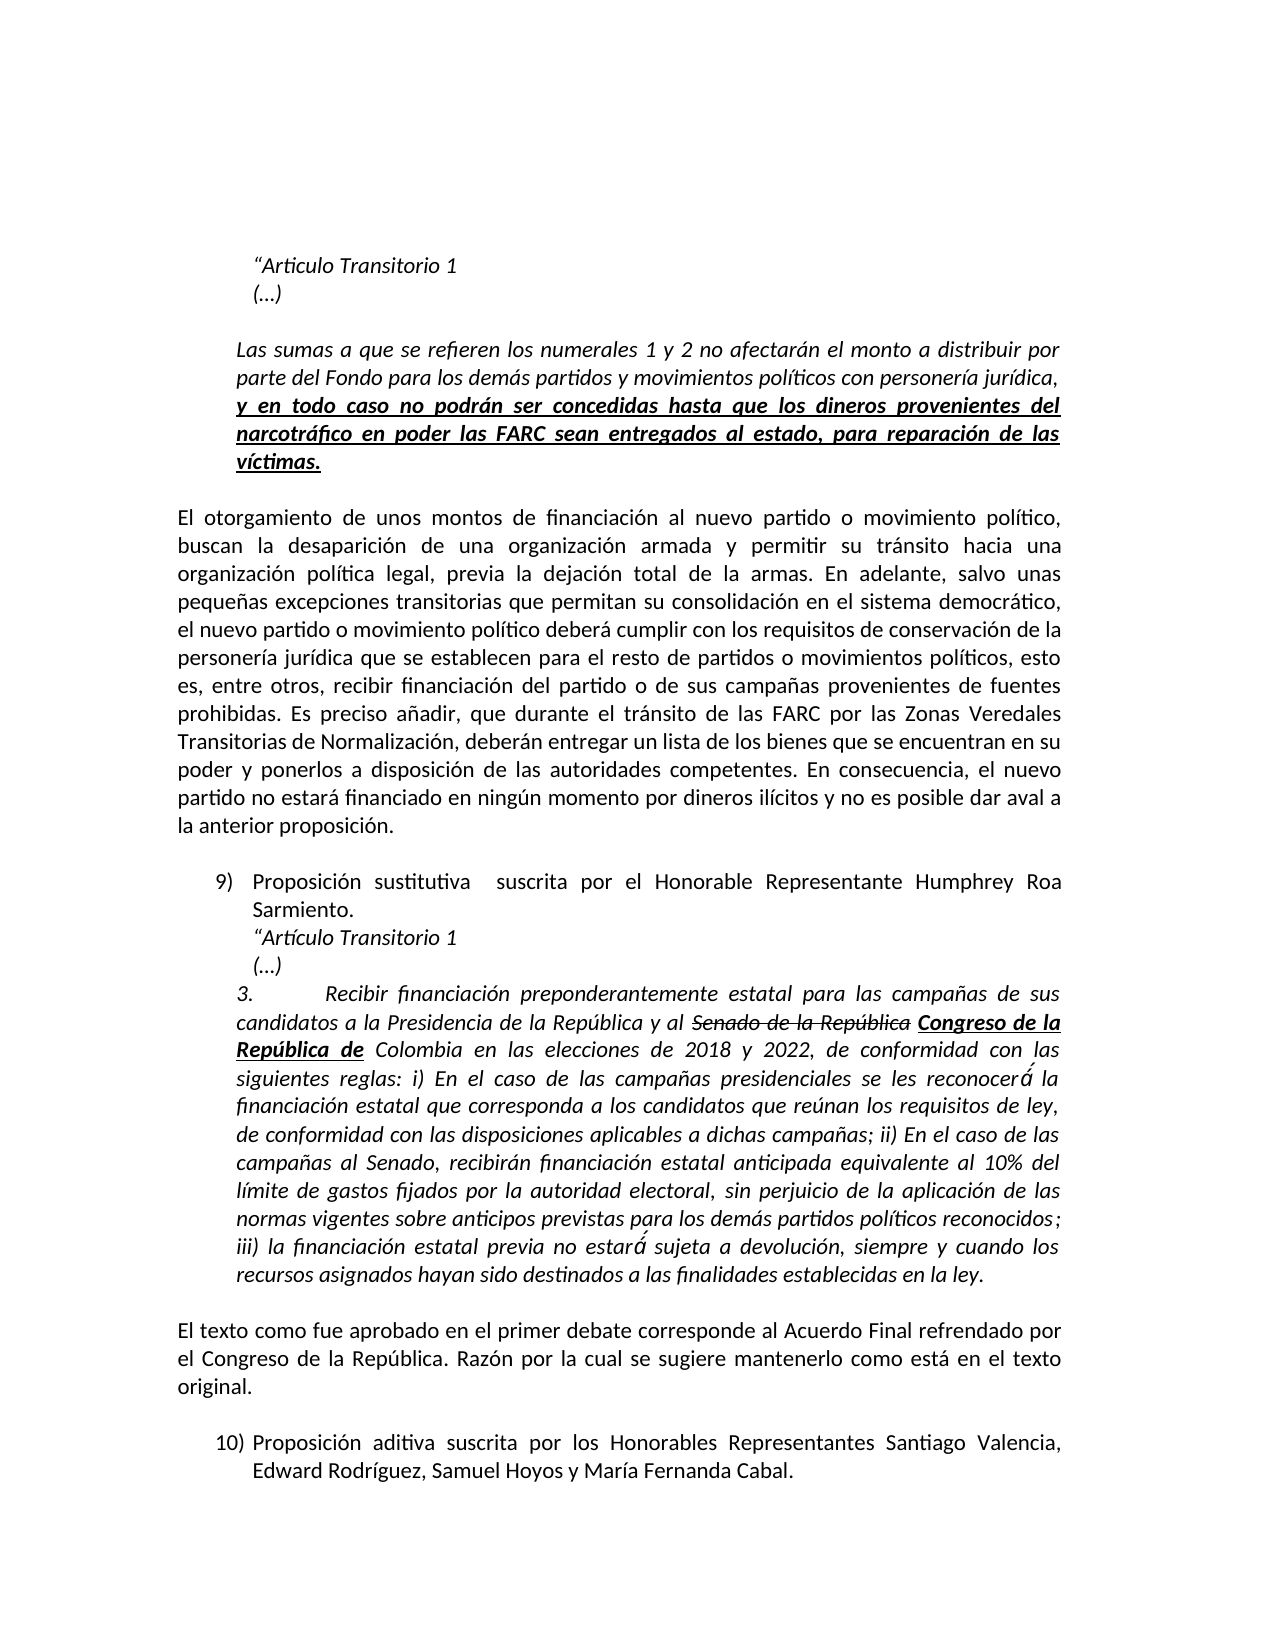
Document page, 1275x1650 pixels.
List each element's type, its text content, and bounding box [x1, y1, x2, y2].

text El texto como fue aprobado en el primer debate corresponde al Acuerdo Final refrendado por el Congreso de la República. Razón por la cual se sugiere mantenerlo como está en el texto original. [177, 1316, 1063, 1400]
text (…) [252, 279, 1063, 307]
text “Articulo Transitorio 1 [252, 251, 1063, 279]
text Las sumas a que se refieren los numerales 1 y 2 no afectarán el monto a distribuir por parte del Fondo para los demás partidos y movimientos políticos con personería jurídica, y en todo caso no podrán ser concedidas hasta que los dineros provenientes del narcotráfico en poder las FARC sean entregados al estado, para reparación de las víctimas. [236, 335, 1063, 475]
text (…) [252, 952, 1063, 979]
list Proposición sustitutiva suscrita por el Honorable Representante Humphrey Roa Sarmiento. [215, 867, 1063, 923]
list Proposición aditiva suscrita por los Honorables Representantes Santiago Valencia, Edward Rodríguez, Samuel Hoyos y María Fernanda Cabal. [215, 1428, 1063, 1484]
text “Artículo Transitorio 1 [252, 923, 1063, 952]
list Recibir financiación preponderantemente estatal para las campañas de sus candidatos a la Presidencia de la República y al Senado de la República Congreso de la República de Colombia en las elecciones de 2018 y 2022, de conformidad con las siguientes reglas: i) En el caso de las campañas presidenciales se les reconocerá́ la financiación estatal que corresponda a los candidatos que reúnan los requisitos de ley, de conformidad con las disposiciones aplicables a dichas campañas; ii) En el caso de las campañas al Senado, recibirán financiación estatal anticipada equivalente al 10% del límite de gastos fijados por la autoridad electoral, sin perjuicio de la aplicación de las normas vigentes sobre anticipos previstas para los demás partidos políticos reconocidos; iii) la financiación estatal previa no estará́ sujeta a devolución, siempre y cuando los recursos asignados hayan sido destinados a las finalidades establecidas en la ley. [236, 979, 1063, 1288]
text El otorgamiento de unos montos de financiación al nuevo partido o movimiento político, buscan la desaparición de una organización armada y permitir su tránsito hacia una organización política legal, previa la dejación total de la armas. En adelante, salvo unas pequeñas excepciones transitorias que permitan su consolidación en el sistema democrático, el nuevo partido o movimiento político deberá cumplir con los requisitos de conservación de la personería jurídica que se establecen para el resto de partidos o movimientos políticos, esto es, entre otros, recibir financiación del partido o de sus campañas provenientes de fuentes prohibidas. Es preciso añadir, que durante el tránsito de las FARC por las Zonas Veredales Transitorias de Normalización, deberán entregar un lista de los bienes que se encuentran en su poder y ponerlos a disposición de las autoridades competentes. En consecuencia, el nuevo partido no estará financiado en ningún momento por dineros ilícitos y no es posible dar aval a la anterior proposición. [177, 503, 1063, 839]
